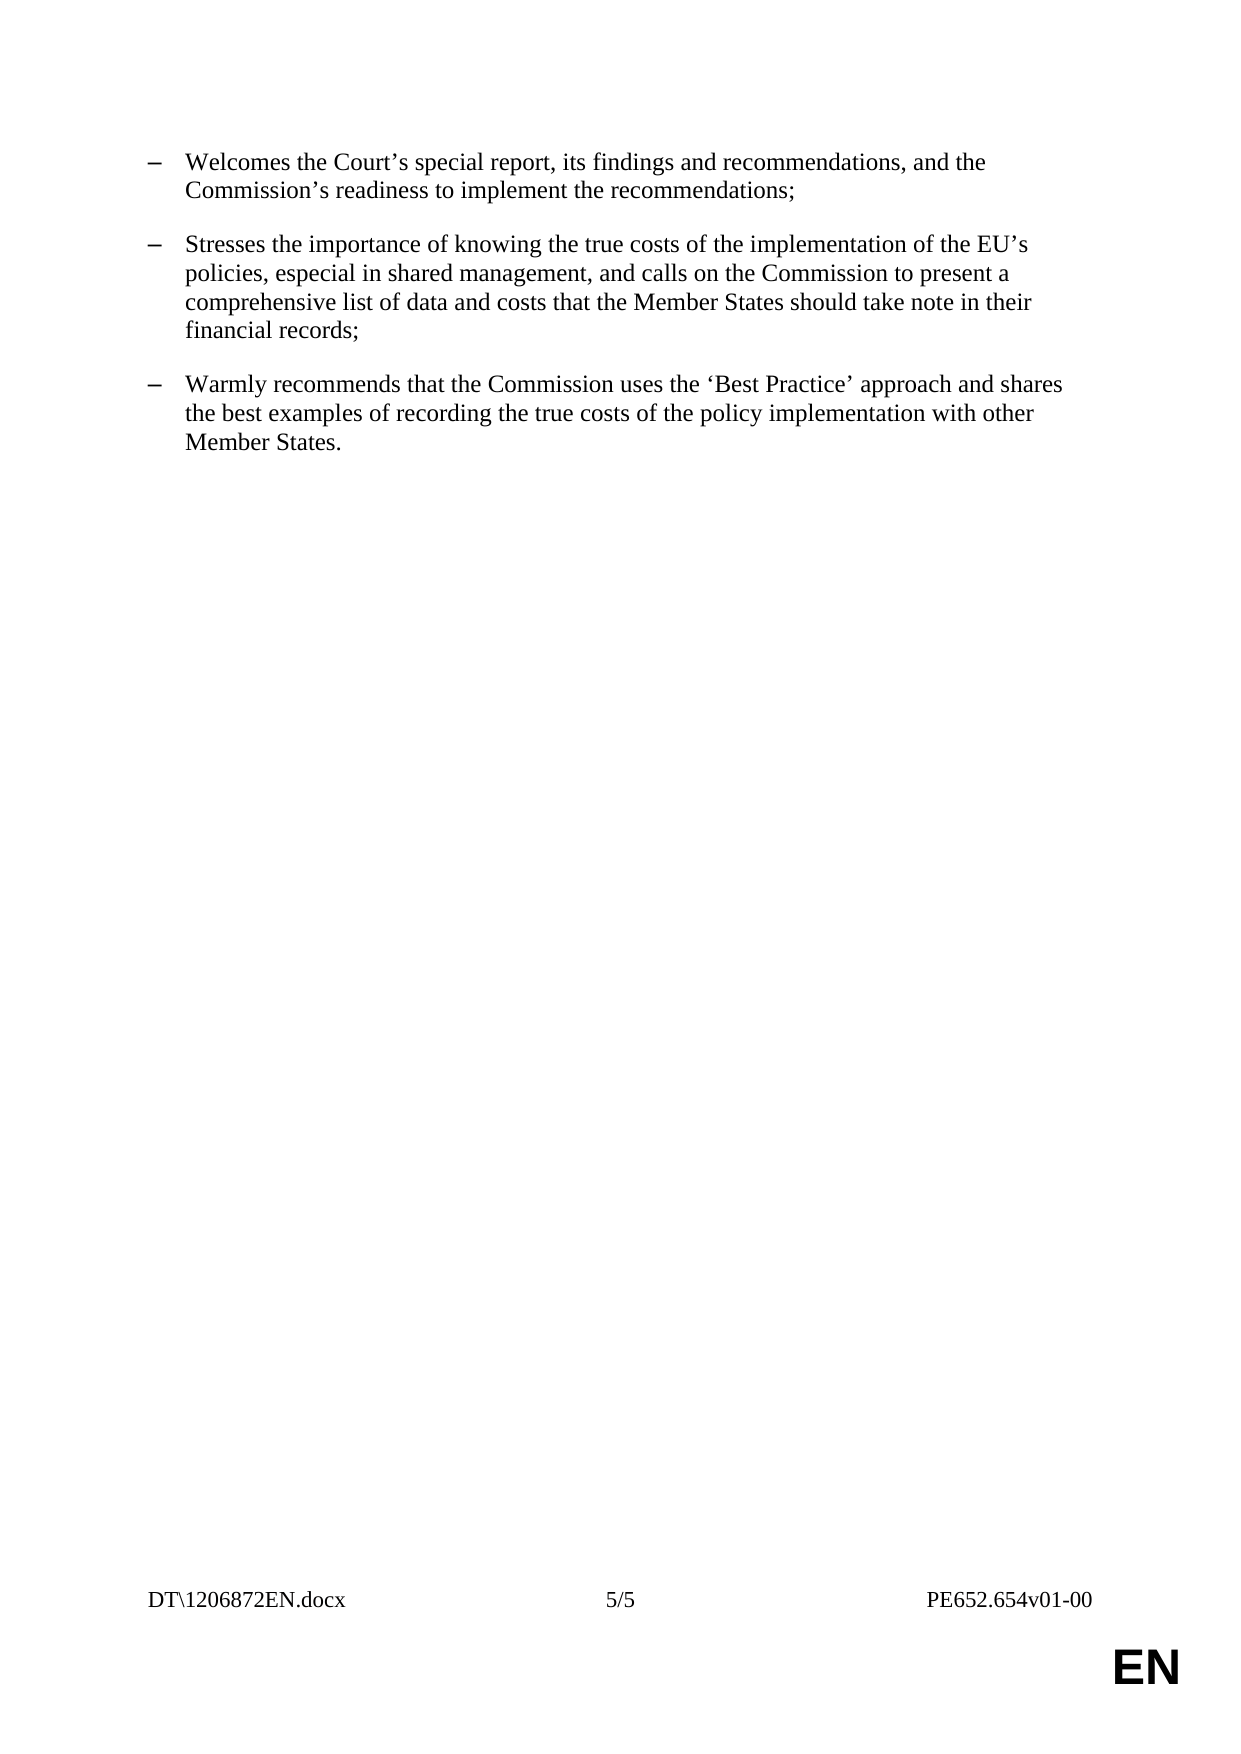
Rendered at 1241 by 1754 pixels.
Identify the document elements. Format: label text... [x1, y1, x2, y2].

text – Warmly recommends that the Commission uses the ‘Best Practice’ approach and shares the best examples of recording the true costs of the policy implementation with other Member States. [148, 369, 1092, 456]
text – Stresses the importance of knowing the true costs of the implementation of the EU’s policies, especial in shared management, and calls on the Commission to present a comprehensive list of data and costs that the Member States should take note in their financial records; [148, 229, 1092, 344]
text – Welcomes the Court’s special report, its findings and recommendations, and the Commission’s readiness to implement the recommendations; [148, 147, 1092, 204]
